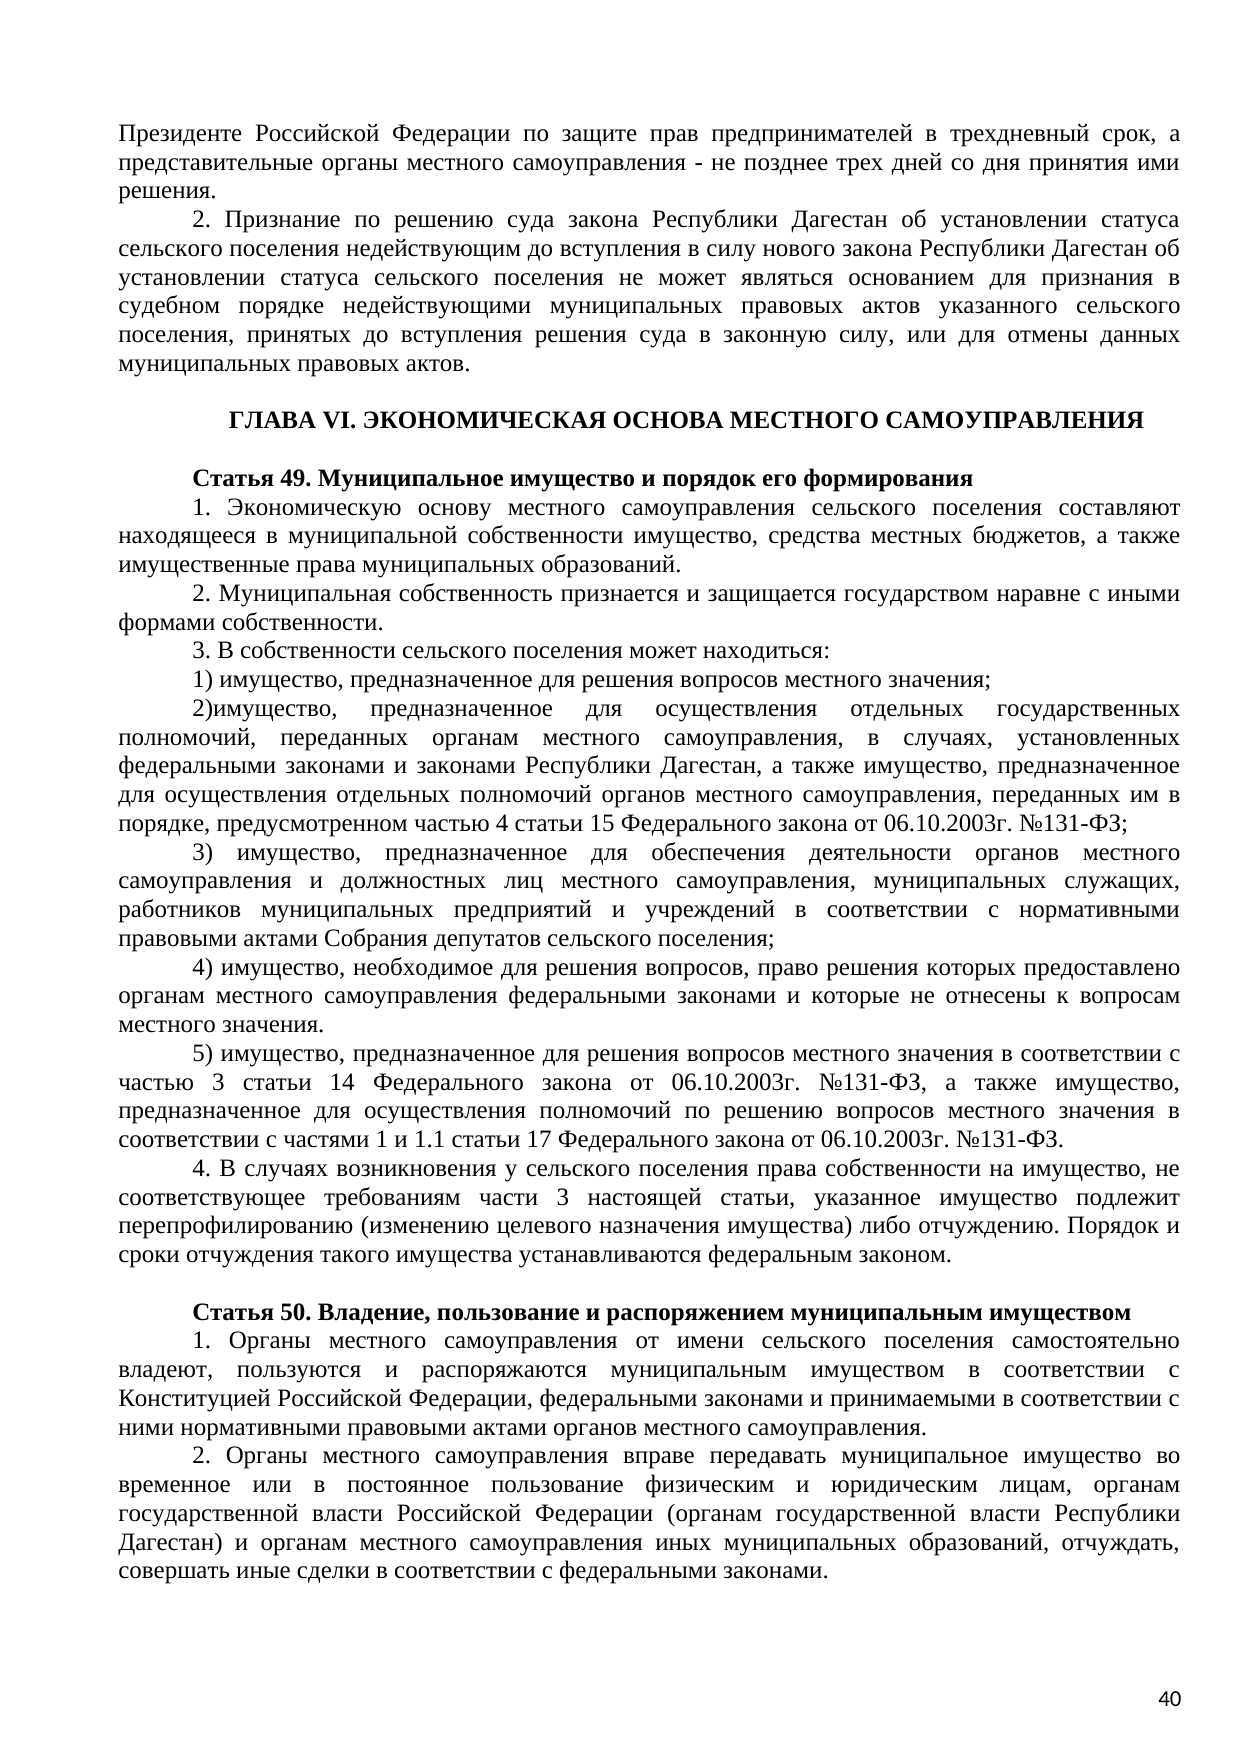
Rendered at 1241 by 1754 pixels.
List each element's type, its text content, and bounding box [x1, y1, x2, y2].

text 1. Экономическую основу местного самоуправления сельского поселения составляют находящееся в муниципальной собственности имущество, средства местных бюджетов, а также имущественные права муниципальных образований. [118, 492, 1181, 578]
text 4. В случаях возникновения у сельского поселения права собственности на имущество, не соответствующее требованиям части 3 настоящей статьи, указанное имущество подлежит перепрофилированию (изменению целевого назначения имущества) либо отчуждению. Порядок и сроки отчуждения такого имущества устанавливаются федеральным законом. [118, 1153, 1181, 1268]
text 5) имущество, предназначенное для решения вопросов местного значения в соответствии с частью 3 статьи 14 Федерального закона от 06.10.2003г. №131-ФЗ, а также имущество, предназначенное для осуществления полномочий по решению вопросов местного значения в соответствии с частями 1 и 1.1 статьи 17 Федерального закона от 06.10.2003г. №131-ФЗ. [118, 1038, 1181, 1153]
text 2. Муниципальная собственность признается и защищается государством наравне с иными формами собственности. [118, 578, 1181, 636]
text 1. Органы местного самоуправления от имени сельского поселения самостоятельно владеют, пользуются и распоряжаются муниципальным имуществом в соответствии с Конституцией Российской Федерации, федеральными законами и принимаемыми в соответствии с ними нормативными правовыми актами органов местного самоуправления. [118, 1326, 1181, 1441]
text Статья 50. Владение, пользование и распоряжением муниципальным имуществом [118, 1297, 1181, 1326]
text 1) имущество, предназначенное для решения вопросов местного значения; [118, 664, 1181, 693]
text 2. Органы местного самоуправления вправе передавать муниципальное имущество во временное или в постоянное пользование физическим и юридическим лицам, органам государственной власти Российской Федерации (органам государственной власти Республики Дагестан) и органам местного самоуправления иных муниципальных образований, отчуждать, совершать иные сделки в соответствии с федеральными законами. [118, 1441, 1181, 1584]
text 3) имущество, предназначенное для обеспечения деятельности органов местного самоуправления и должностных лиц местного самоуправления, муниципальных служащих, работников муниципальных предприятий и учреждений в соответствии с нормативными правовыми актами Собрания депутатов сельского поселения; [118, 837, 1181, 952]
text 2)имущество, предназначенное для осуществления отдельных государственных полномочий, переданных органам местного самоуправления, в случаях, установленных федеральными законами и законами Республики Дагестан, а также имущество, предназначенное для осуществления отдельных полномочий органов местного самоуправления, переданных им в порядке, предусмотренном частью 4 статьи 15 Федерального закона от 06.10.2003г. №131-ФЗ; [118, 693, 1181, 837]
text Статья 49. Муниципальное имущество и порядок его формирования [118, 463, 1181, 492]
text 2. Признание по решению суда закона Республики Дагестан об установлении статуса сельского поселения недействующим до вступления в силу нового закона Республики Дагестан об установлении статуса сельского поселения не может являться основанием для признания в судебном порядке недействующими муниципальных правовых актов указанного сельского поселения, принятых до вступления решения суда в законную силу, или для отмены данных муниципальных правовых актов. [118, 204, 1181, 377]
text 4) имущество, необходимое для решения вопросов, право решения которых предоставлено органам местного самоуправления федеральными законами и которые не отнесены к вопросам местного значения. [118, 952, 1181, 1038]
text 3. В собственности сельского поселения может находиться: [118, 636, 1181, 664]
text ГЛАВА VI. ЭКОНОМИЧЕСКАЯ ОСНОВА МЕСТНОГО САМОУПРАВЛЕНИЯ [118, 406, 1181, 434]
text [118, 118, 1181, 204]
